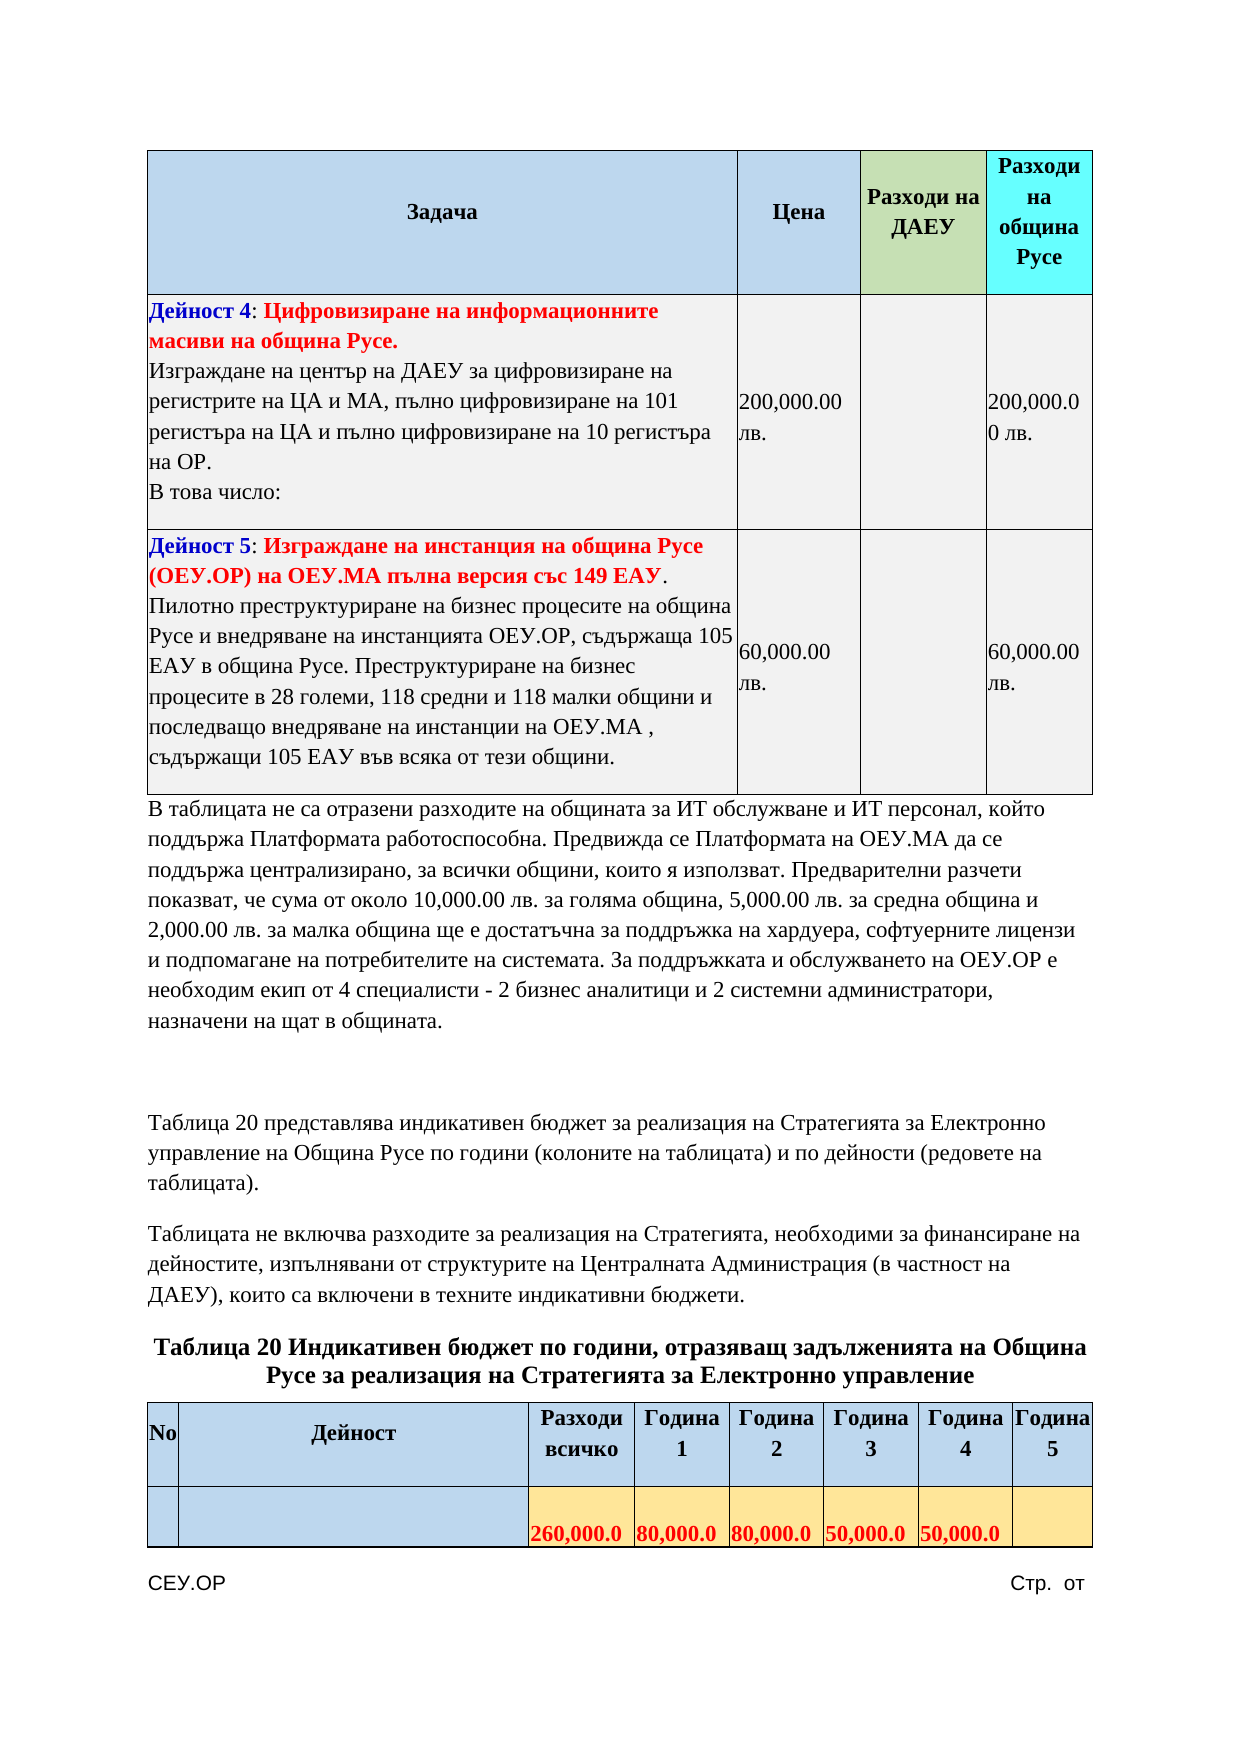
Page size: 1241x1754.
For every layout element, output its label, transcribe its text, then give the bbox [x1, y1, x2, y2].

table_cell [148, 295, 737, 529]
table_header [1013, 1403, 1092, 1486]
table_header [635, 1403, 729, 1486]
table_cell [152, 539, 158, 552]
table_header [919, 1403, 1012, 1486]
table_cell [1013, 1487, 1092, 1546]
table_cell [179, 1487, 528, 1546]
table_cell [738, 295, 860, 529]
text Таблица 20 представлява индикативен бюджет за реализация на Стратегията за Електронно управление на Община Русе по години (колоните на таблицата) и по дейности (редовете на таблицата). [148, 1109, 1092, 1196]
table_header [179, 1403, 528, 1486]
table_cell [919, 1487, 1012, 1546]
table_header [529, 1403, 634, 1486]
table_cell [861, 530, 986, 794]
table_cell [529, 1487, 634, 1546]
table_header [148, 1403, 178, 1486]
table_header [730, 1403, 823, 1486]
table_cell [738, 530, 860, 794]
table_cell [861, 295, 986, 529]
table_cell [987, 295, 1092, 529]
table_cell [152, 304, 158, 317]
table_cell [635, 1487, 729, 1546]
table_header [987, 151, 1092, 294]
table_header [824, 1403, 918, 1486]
text В таблицата не са отразени разходите на общината за ИТ обслужване и ИТ персонал, който поддържа Платформата работоспособна. Предвижда се Платформата на ОЕУ.МА да се поддържа централизирано, за всички общини, които я използват. Предварителни разчети показват, че сума от около 10,000.00 лв. за голяма община, 5,000.00 лв. за средна община и 2,000.00 лв. за малка община ще е достатъчна за поддръжка на хардуера, софтуерните лицензи и подпомагане на потребителите на системата. За поддръжката и обслужването на ОЕУ.ОР е необходим екип от 4 специалисти - 2 бизнес аналитици и 2 системни администратори, назначени на щат в общината. [148, 795, 1092, 1033]
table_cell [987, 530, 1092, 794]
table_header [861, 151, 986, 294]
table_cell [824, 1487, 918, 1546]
text Таблица 20 Индикативен бюджет по години, отразяващ задълженията на Община Русе за реализация на Стратегията за Електронно управление [148, 1332, 1092, 1389]
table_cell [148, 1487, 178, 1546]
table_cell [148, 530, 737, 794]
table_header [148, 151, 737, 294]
text Таблицата не включва разходите за реализация на Стратегията, необходими за финансиране на дейностите, изпълнявани от структурите на Централната Администрация (в частност на ДАЕУ), които са включени в техните индикативни бюджети. [148, 1220, 1092, 1307]
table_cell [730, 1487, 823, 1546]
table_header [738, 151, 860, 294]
